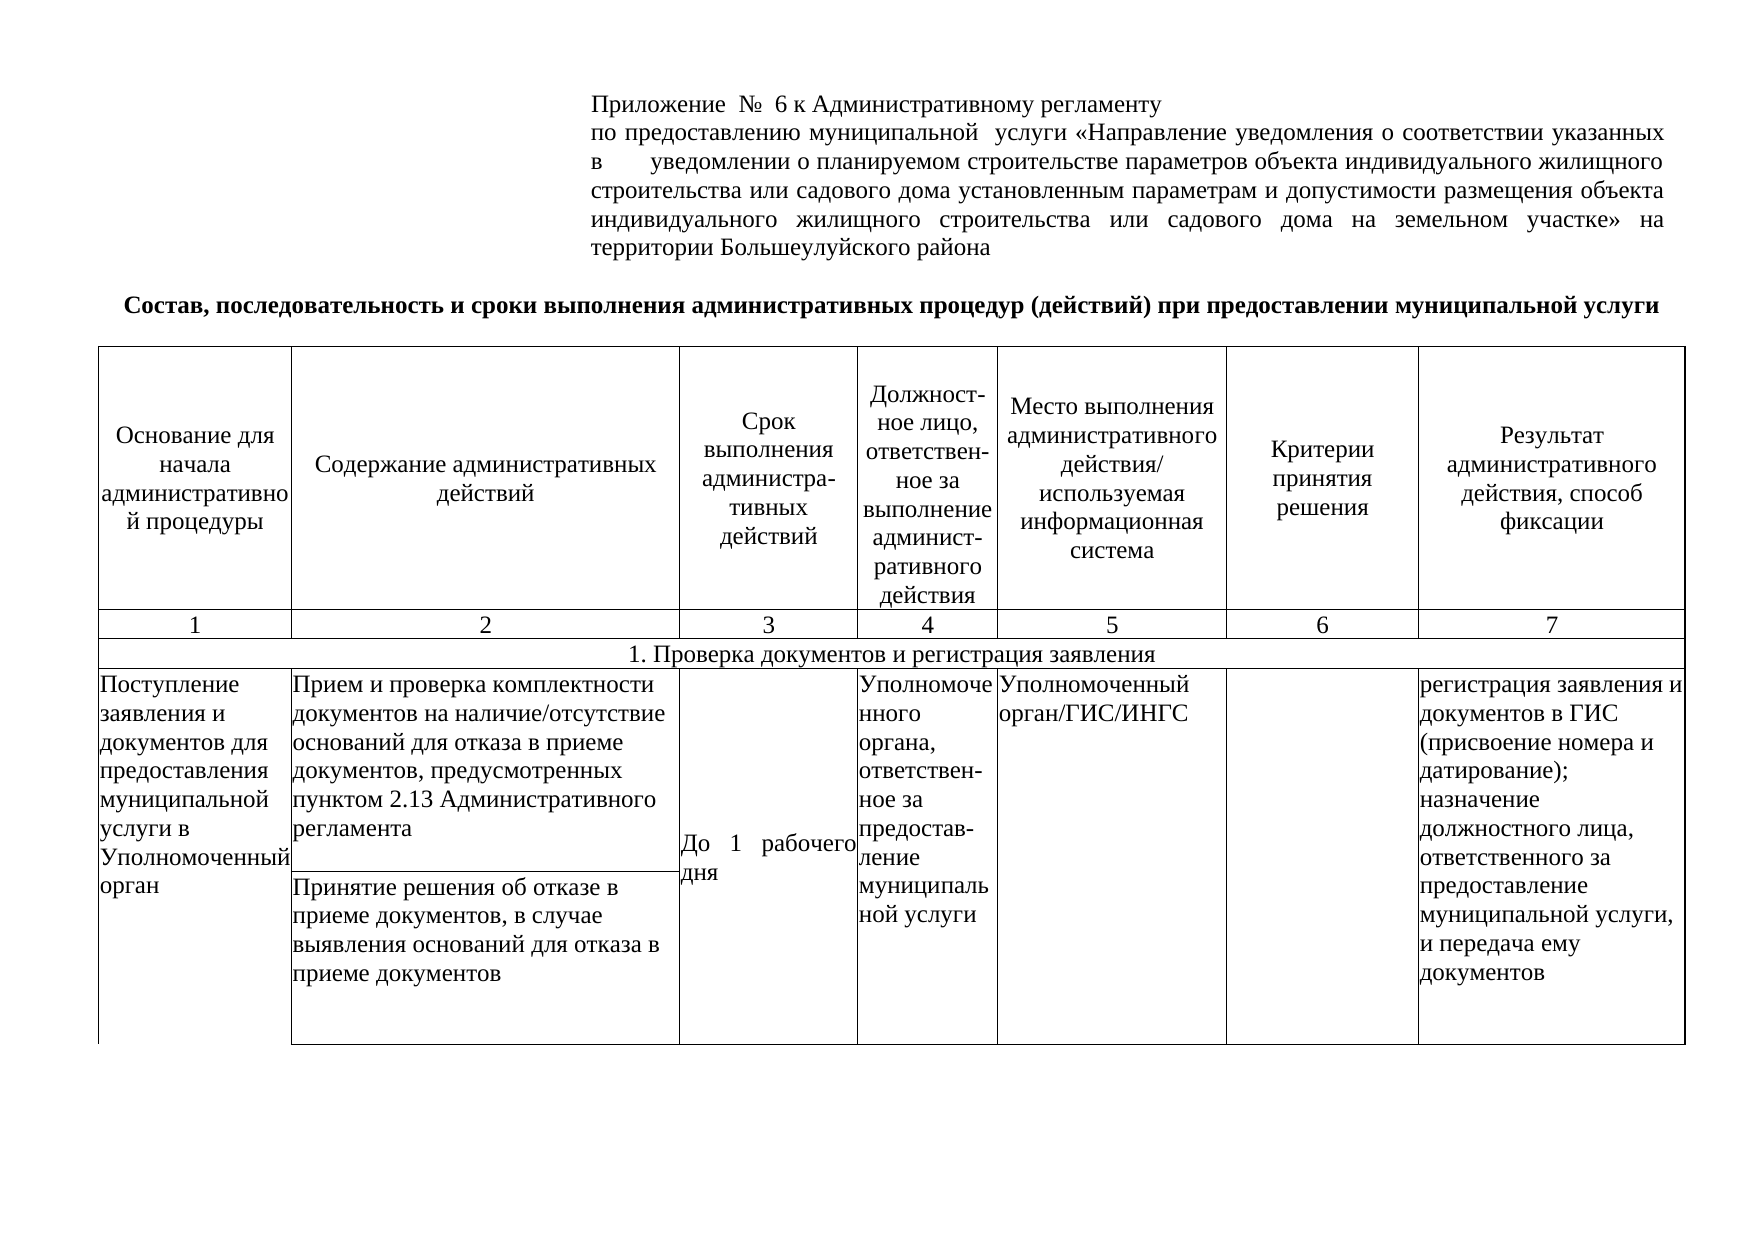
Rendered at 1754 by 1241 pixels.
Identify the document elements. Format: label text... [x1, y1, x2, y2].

table_cell 5 [998, 610, 1226, 638]
table_cell Уполномоченного органа, ответствен- ное за предостав- ление муниципальной услуги [858, 669, 997, 1044]
table_cell 1. Проверка документов и регистрация заявления [99, 639, 1684, 668]
table_header Должностное лицо, ответствен- ное за выполнение админист- ративного действия [858, 347, 997, 609]
text Приложение № 6 к Административному регламенту [118, 89, 1665, 117]
table_header Место выполнения административного действия/ используемая информационная система [998, 347, 1226, 609]
table_cell 1 [99, 610, 291, 638]
table_cell регистрация заявления и документов в ГИС (присвоение номера и датирование); назначение должностного лица, ответственного за предоставление муниципальной услуги, и передача ему документов [1419, 669, 1684, 1044]
text Состав, последовательность и сроки выполнения административных процедур (действий) при предоставлении муниципальной услуги [118, 290, 1665, 319]
table_cell Уполномоченный орган/ГИС/ИНГС [998, 669, 1226, 1044]
table_cell 6 [1227, 610, 1418, 638]
table_cell 4 [858, 610, 997, 638]
table_cell До 1 рабочего дня [680, 669, 857, 1044]
table_cell Принятие решения об отказе в приеме документов, в случае выявления оснований для отказа в приеме документов [292, 872, 679, 1044]
text по предоставлению муниципальной услуги «Направление уведомления о соответствии указанных в уведомлении о планируемом строительстве параметров объекта индивидуального жилищного строительства или садового дома установленным параметрам и допустимости размещения объекта индивидуального жилищного строительства или садового дома на земельном участке» на территории Большеулуйского района [591, 117, 1665, 261]
table_header Содержание административных действий [292, 347, 679, 609]
table_cell 7 [1419, 610, 1684, 638]
table_cell 2 [292, 610, 679, 638]
table_header Срок выполнения административных действий [680, 347, 857, 609]
table_cell Поступление заявления и документов для предоставления муниципальной услуги в Уполномоченный орган [99, 669, 291, 1044]
table_header Критерии принятия решения [1227, 347, 1418, 609]
table_cell Прием и проверка комплектности документов на наличие/отсутствие оснований для отказа в приеме документов, предусмотренных пунктом 2.13 Административного регламента [292, 669, 679, 871]
table_cell [1227, 669, 1418, 1044]
table_header Основание для начала административной процедуры [99, 347, 291, 609]
table_cell 3 [680, 610, 857, 638]
table_header Результат административного действия, способ фиксации [1419, 347, 1684, 609]
